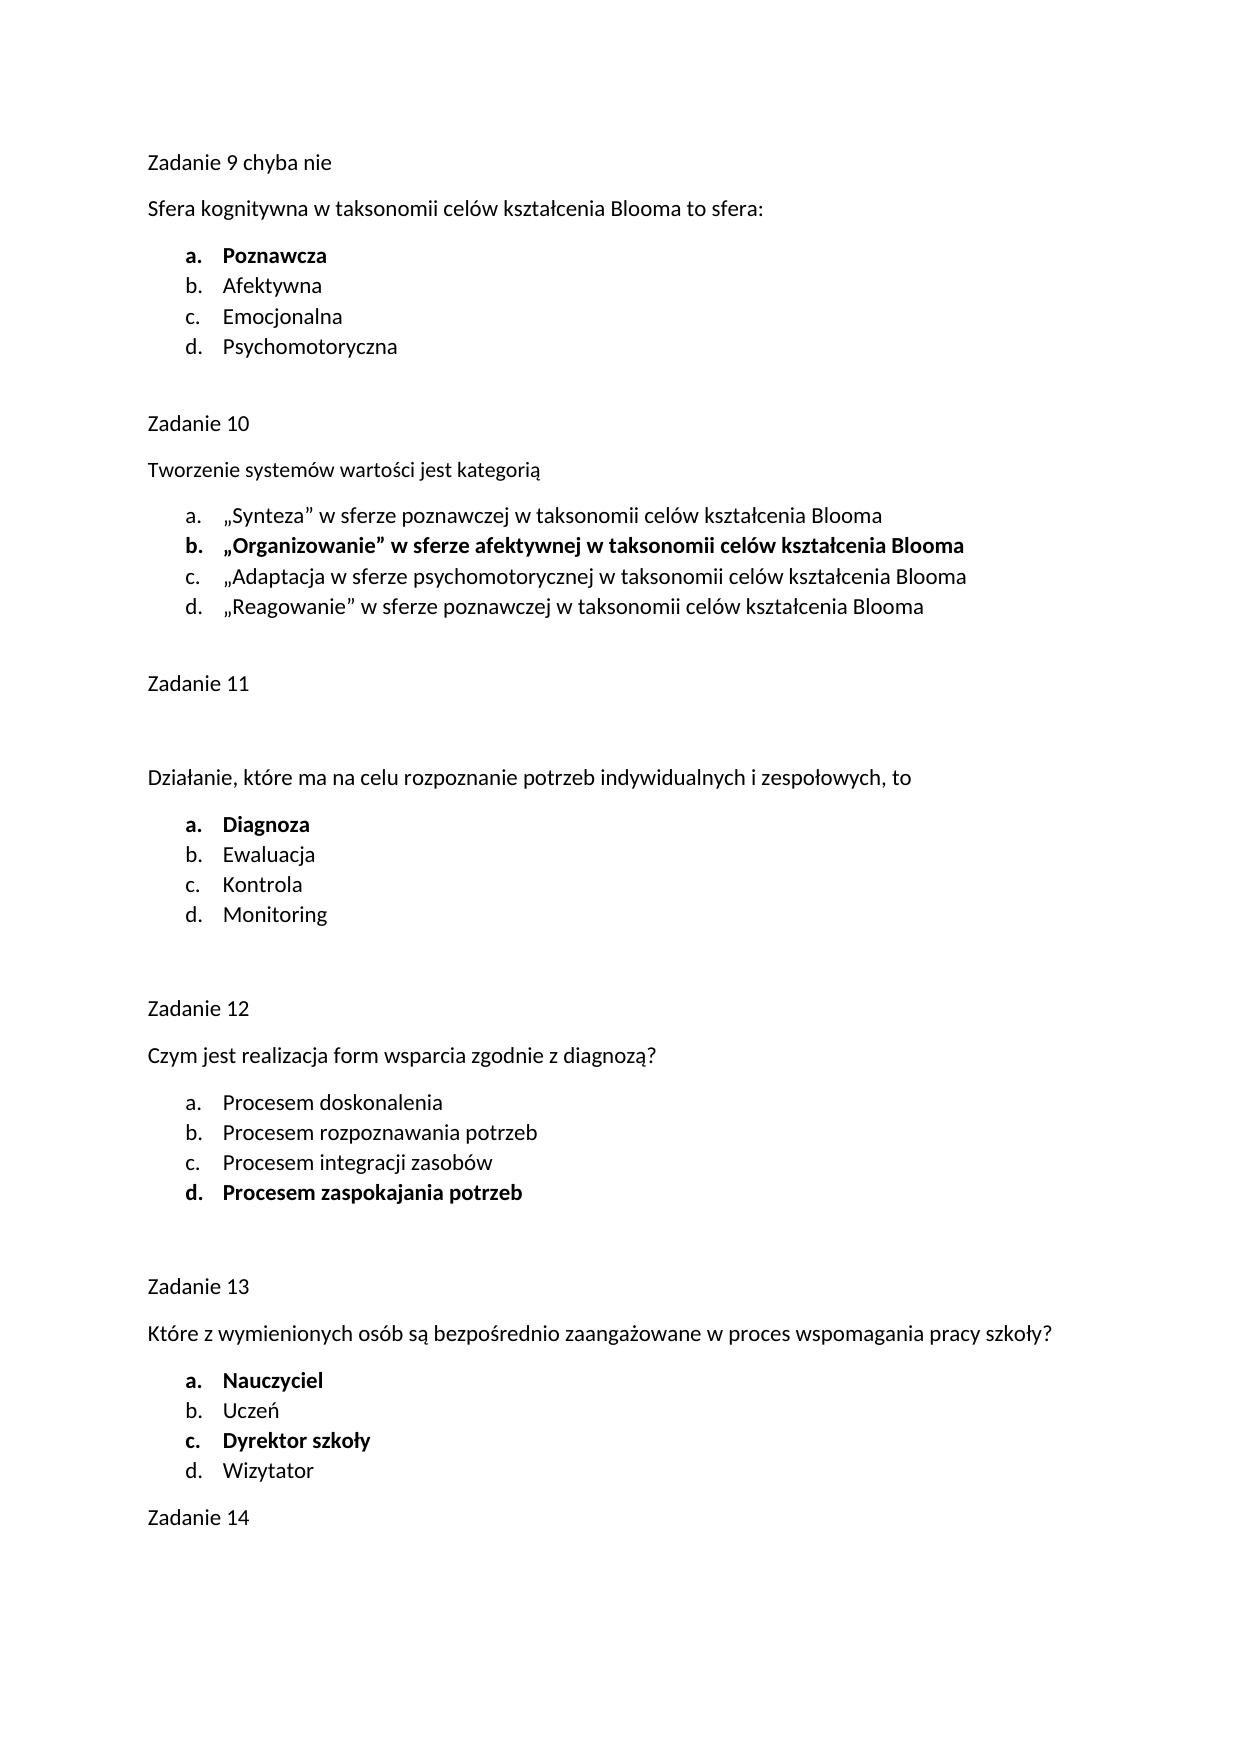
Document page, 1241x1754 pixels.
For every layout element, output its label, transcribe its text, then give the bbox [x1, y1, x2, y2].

list Procesem integracji zasobów [185, 1148, 1093, 1176]
list Wizytator [185, 1457, 1093, 1484]
text Zadanie 10 [148, 409, 1093, 437]
list „Synteza” w sferze poznawczej w taksonomii celów kształcenia Blooma [185, 501, 1093, 529]
list Kontrola [185, 870, 1093, 898]
text Zadanie 14 [148, 1503, 1093, 1531]
list Dyrektor szkoły [185, 1426, 1093, 1454]
list „Adaptacja w sferze psychomotorycznej w taksonomii celów kształcenia Blooma [185, 562, 1093, 590]
text Zadanie 9 chyba nie [148, 148, 1093, 176]
list Psychomotoryczna [185, 332, 1093, 360]
text Czym jest realizacja form wsparcia zgodnie z diagnozą? [148, 1041, 1093, 1069]
list Procesem rozpoznawania potrzeb [185, 1118, 1093, 1146]
list Emocjonalna [185, 302, 1093, 330]
list Nauczyciel [185, 1366, 1093, 1394]
text Zadanie 11 [148, 669, 1093, 697]
list Procesem zaspokajania potrzeb [185, 1178, 1093, 1206]
list Monitoring [185, 900, 1093, 928]
text Które z wymienionych osób są bezpośrednio zaangażowane w proces wspomagania pracy szkoły? [148, 1319, 1093, 1347]
text Sfera kognitywna w taksonomii celów kształcenia Blooma to sfera: [148, 194, 1093, 222]
list Afektywna [185, 272, 1093, 299]
list „Organizowanie” w sferze afektywnej w taksonomii celów kształcenia Blooma [185, 532, 1093, 559]
list „Reagowanie” w sferze poznawczej w taksonomii celów kształcenia Blooma [185, 592, 1093, 620]
list Ewaluacja [185, 840, 1093, 868]
list Uczeń [185, 1396, 1093, 1424]
text Zadanie 12 [148, 994, 1093, 1022]
list Poznawcza [185, 241, 1093, 269]
text Działanie, które ma na celu rozpoznanie potrzeb indywidualnych i zespołowych, to [148, 763, 1093, 791]
list Diagnoza [185, 810, 1093, 838]
text Tworzenie systemów wartości jest kategorią [148, 456, 1093, 483]
text Zadanie 13 [148, 1272, 1093, 1300]
list Procesem doskonalenia [185, 1088, 1093, 1116]
